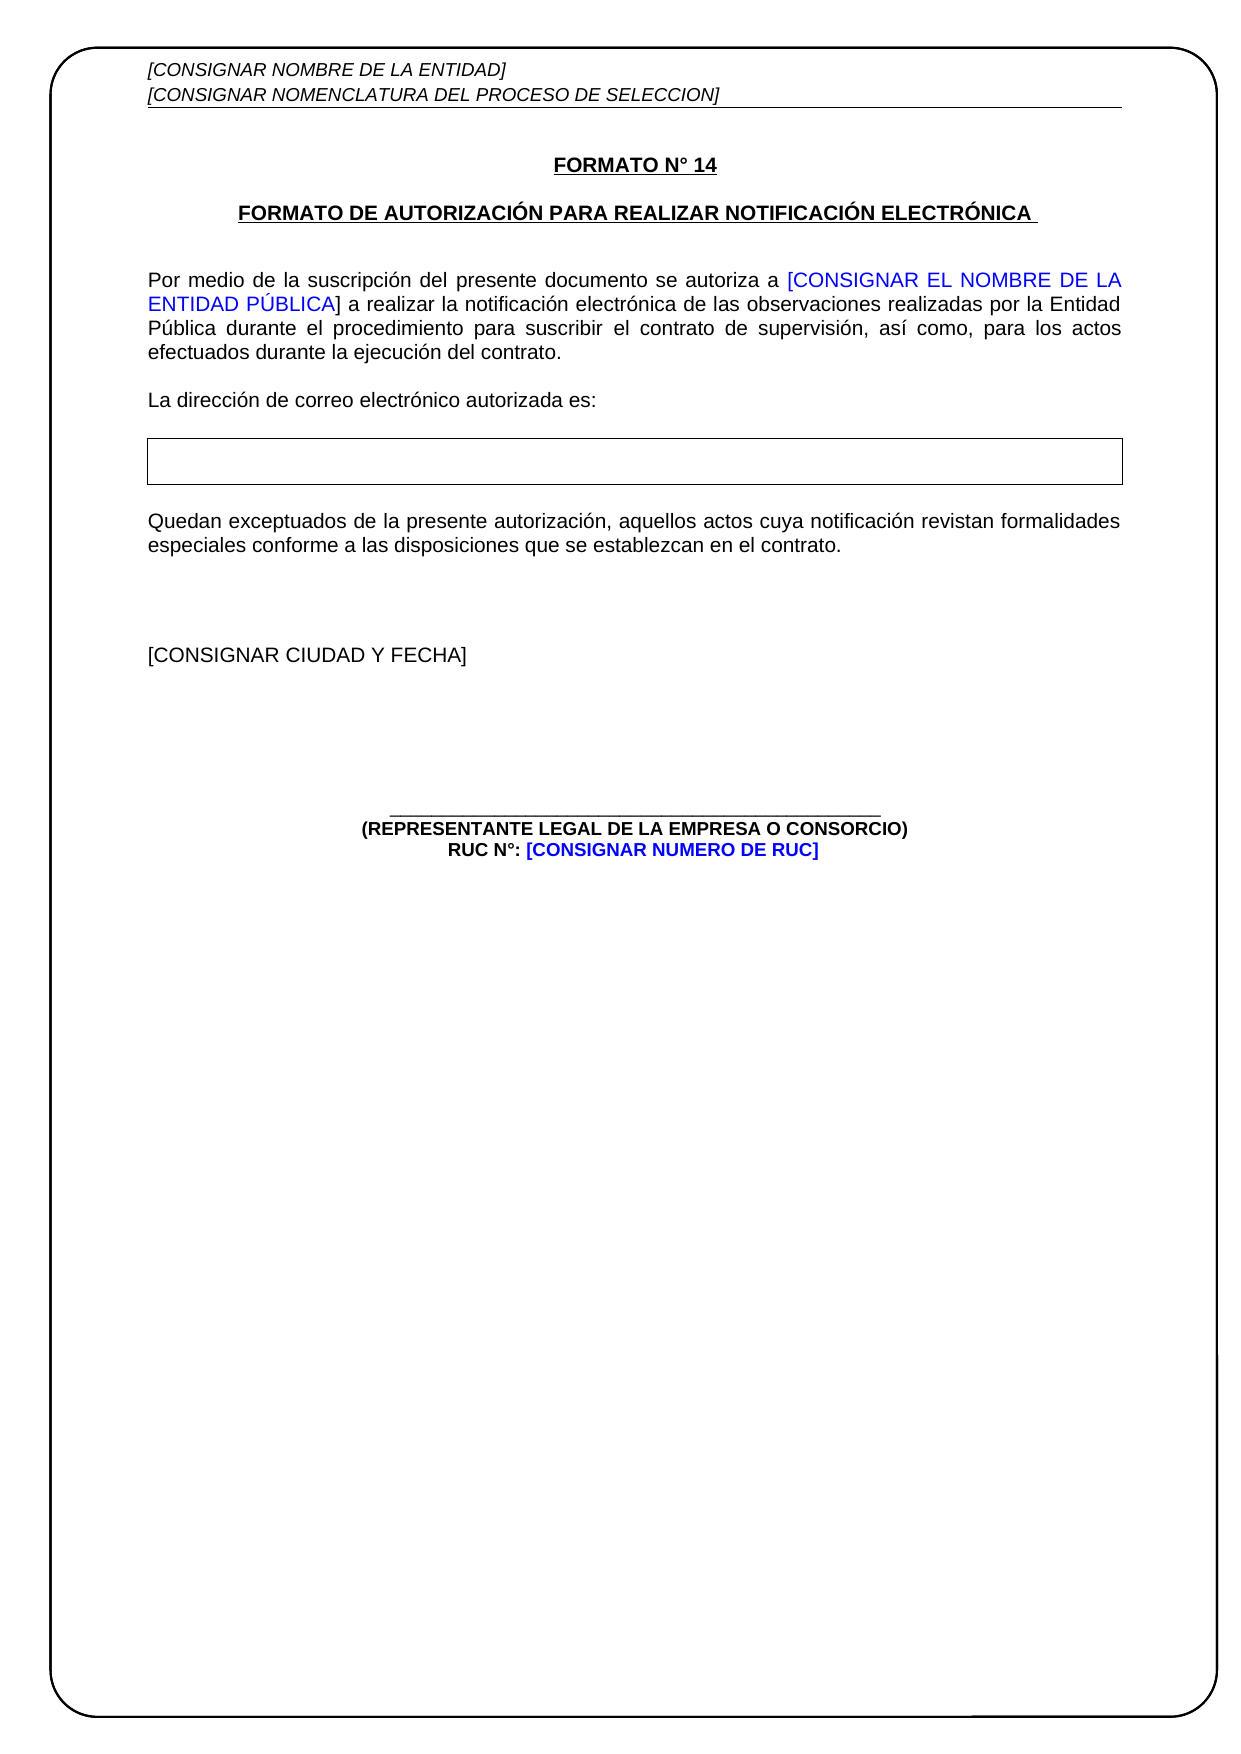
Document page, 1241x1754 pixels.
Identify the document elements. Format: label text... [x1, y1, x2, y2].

text [CONSIGNAR CIUDAD Y FECHA] [148, 643, 1122, 667]
text _______________________________________________ [148, 796, 1122, 818]
text La dirección de correo electrónico autorizada es: [148, 388, 1122, 412]
table_header [148, 439, 1122, 483]
text RUC N°: [CONSIGNAR NUMERO DE RUC] [373, 839, 1122, 861]
text Quedan exceptuados de la presente autorización, aquellos actos cuya notificación revistan formalidades especiales conforme a las disposiciones que se establezcan en el contrato. [148, 508, 1122, 556]
text Por medio de la suscripción del presente documento se autoriza a [CONSIGNAR EL NOMBRE DE LA ENTIDAD PÚBLICA] a realizar la notificación electrónica de las observaciones realizadas por la Entidad Pública durante el procedimiento para suscribir el contrato de supervisión, así como, para los actos efectuados durante la ejecución del contrato. [148, 268, 1122, 364]
text (REPRESENTANTE LEGAL DE LA EMPRESA O CONSORCIO) [148, 818, 1122, 839]
text FORMATO N° 14 [148, 153, 1122, 177]
text FORMATO DE AUTORIZACIÓN PARA REALIZAR NOTIFICACIÓN ELECTRÓNICA [148, 201, 1122, 225]
